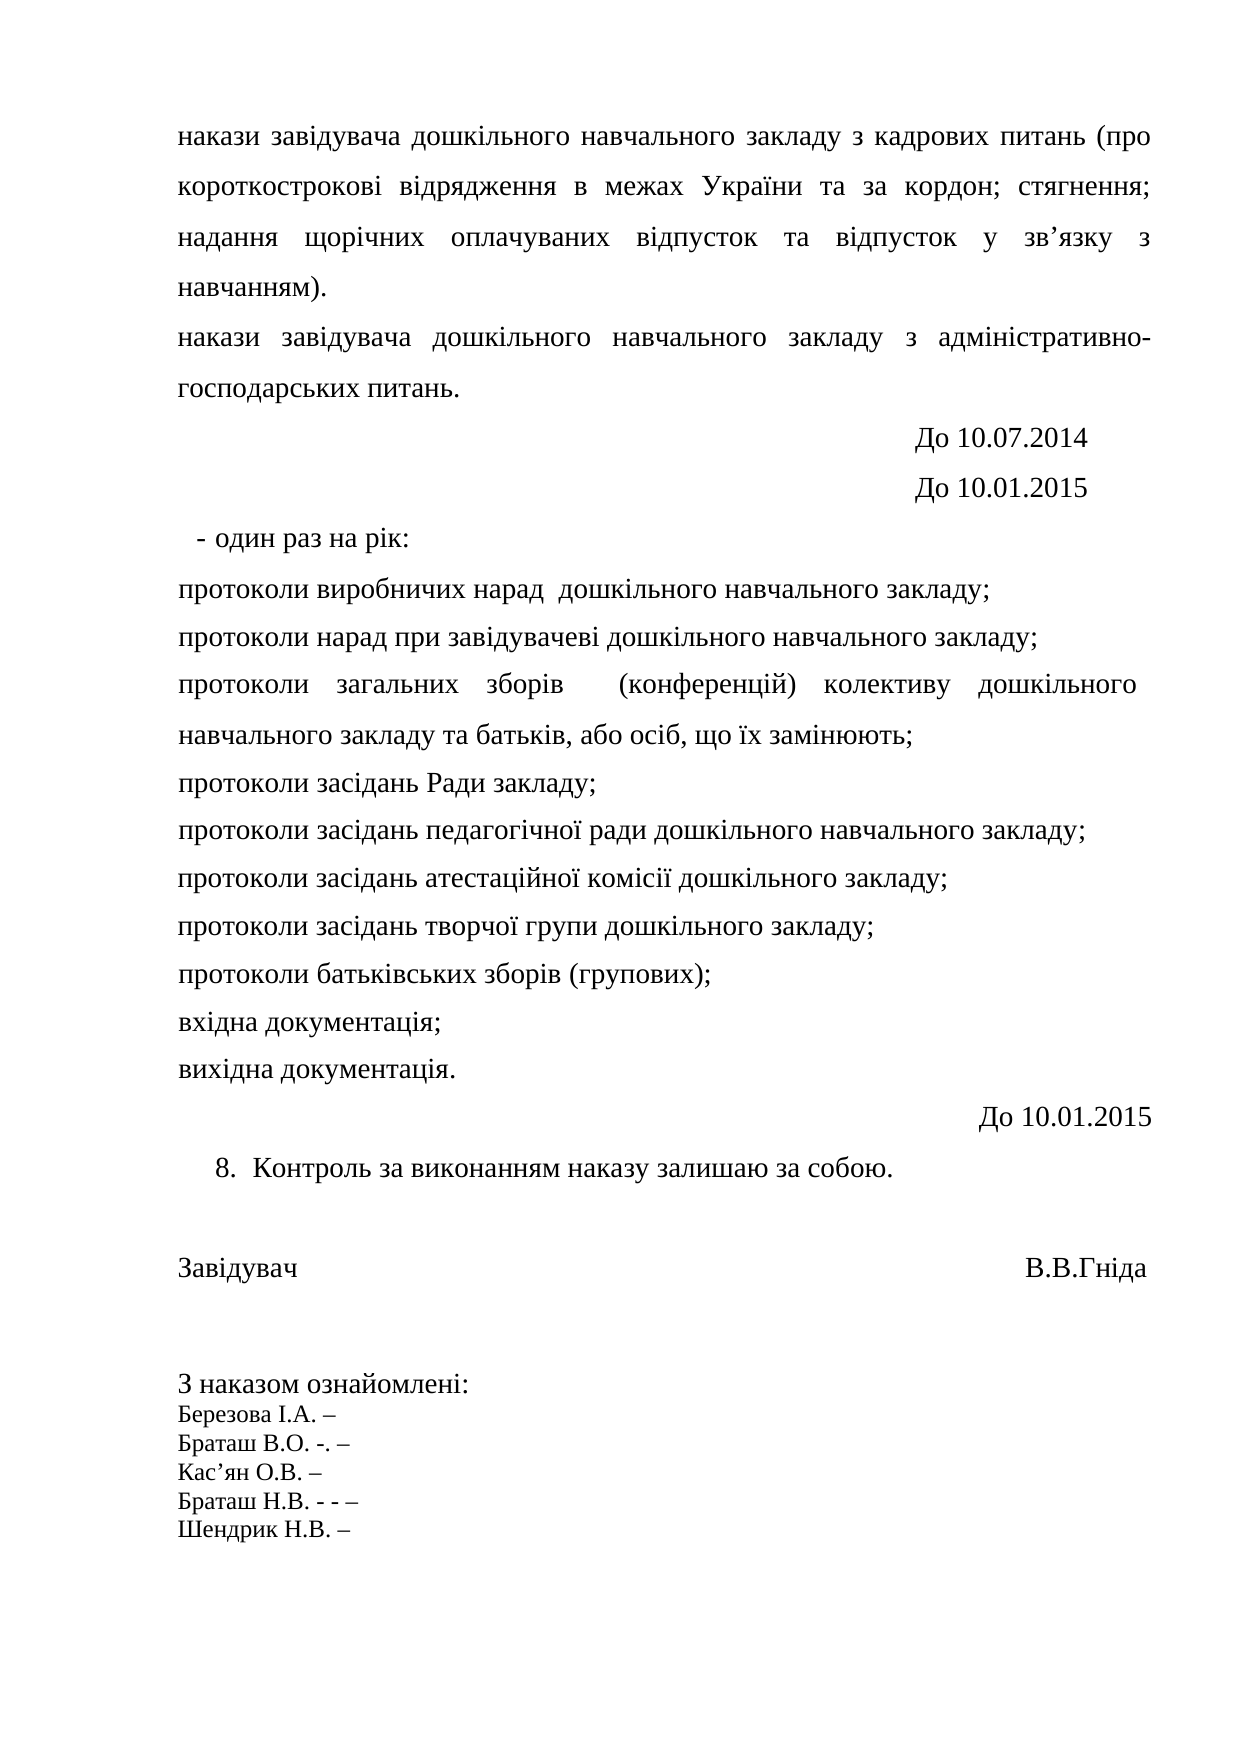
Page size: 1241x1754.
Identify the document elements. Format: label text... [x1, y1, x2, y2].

list один раз на рік: [196, 521, 1152, 554]
table_cell протоколи нарад при завідувачеві дошкільного навчального закладу; [177, 619, 1152, 667]
table_cell протоколи засідань педагогічної ради дошкільного навчального закладу; [177, 813, 1152, 860]
text накази завідувача дошкільного навчального закладу з кадрових питань (про короткострокові відрядження в межах України та за кордон; стягнення; надання щорічних оплачуваних відпусток та відпусток у зв’язку з навчанням). [177, 118, 1152, 303]
text Кас’ян О.В. – [177, 1457, 1152, 1486]
list Контроль за виконанням наказу залишаю за собою. [215, 1150, 1152, 1183]
text Браташ Н.В. - - – [177, 1486, 1152, 1514]
table_cell протоколи засідань творчої групи дошкільного закладу; [177, 908, 1152, 956]
text Березова І.А. – [177, 1399, 1152, 1428]
table_cell протоколи батьківських зборів (групових); [177, 956, 1152, 1004]
text Браташ В.О. -. – [177, 1428, 1152, 1457]
table_cell протоколи засідань Ради закладу; [177, 765, 1152, 812]
table_header протоколи виробничих нарад дошкільного навчального закладу; [177, 571, 1152, 619]
text З наказом ознайомлені: [177, 1366, 1152, 1399]
table_cell вихідна документація. [177, 1052, 1152, 1099]
table_cell протоколи засідань атестаційної комісії дошкільного закладу; [177, 860, 1152, 908]
text Шендрик Н.В. – [177, 1514, 1152, 1543]
table_cell протоколи загальних зборів (конференцій) колективу дошкільного навчального закладу та батьків, або осіб, що їх замінюють; [177, 667, 1152, 765]
text Завідувач В.В.Гніда [177, 1250, 1152, 1284]
text До 10.01.2015 [177, 470, 1152, 504]
text До 10.01.2015 [177, 1099, 1152, 1133]
table_cell вхідна документація; [177, 1004, 1152, 1052]
text накази завідувача дошкільного навчального закладу з адміністративно-господарських питань. [177, 319, 1152, 403]
text До 10.07.2014 [177, 420, 1152, 453]
